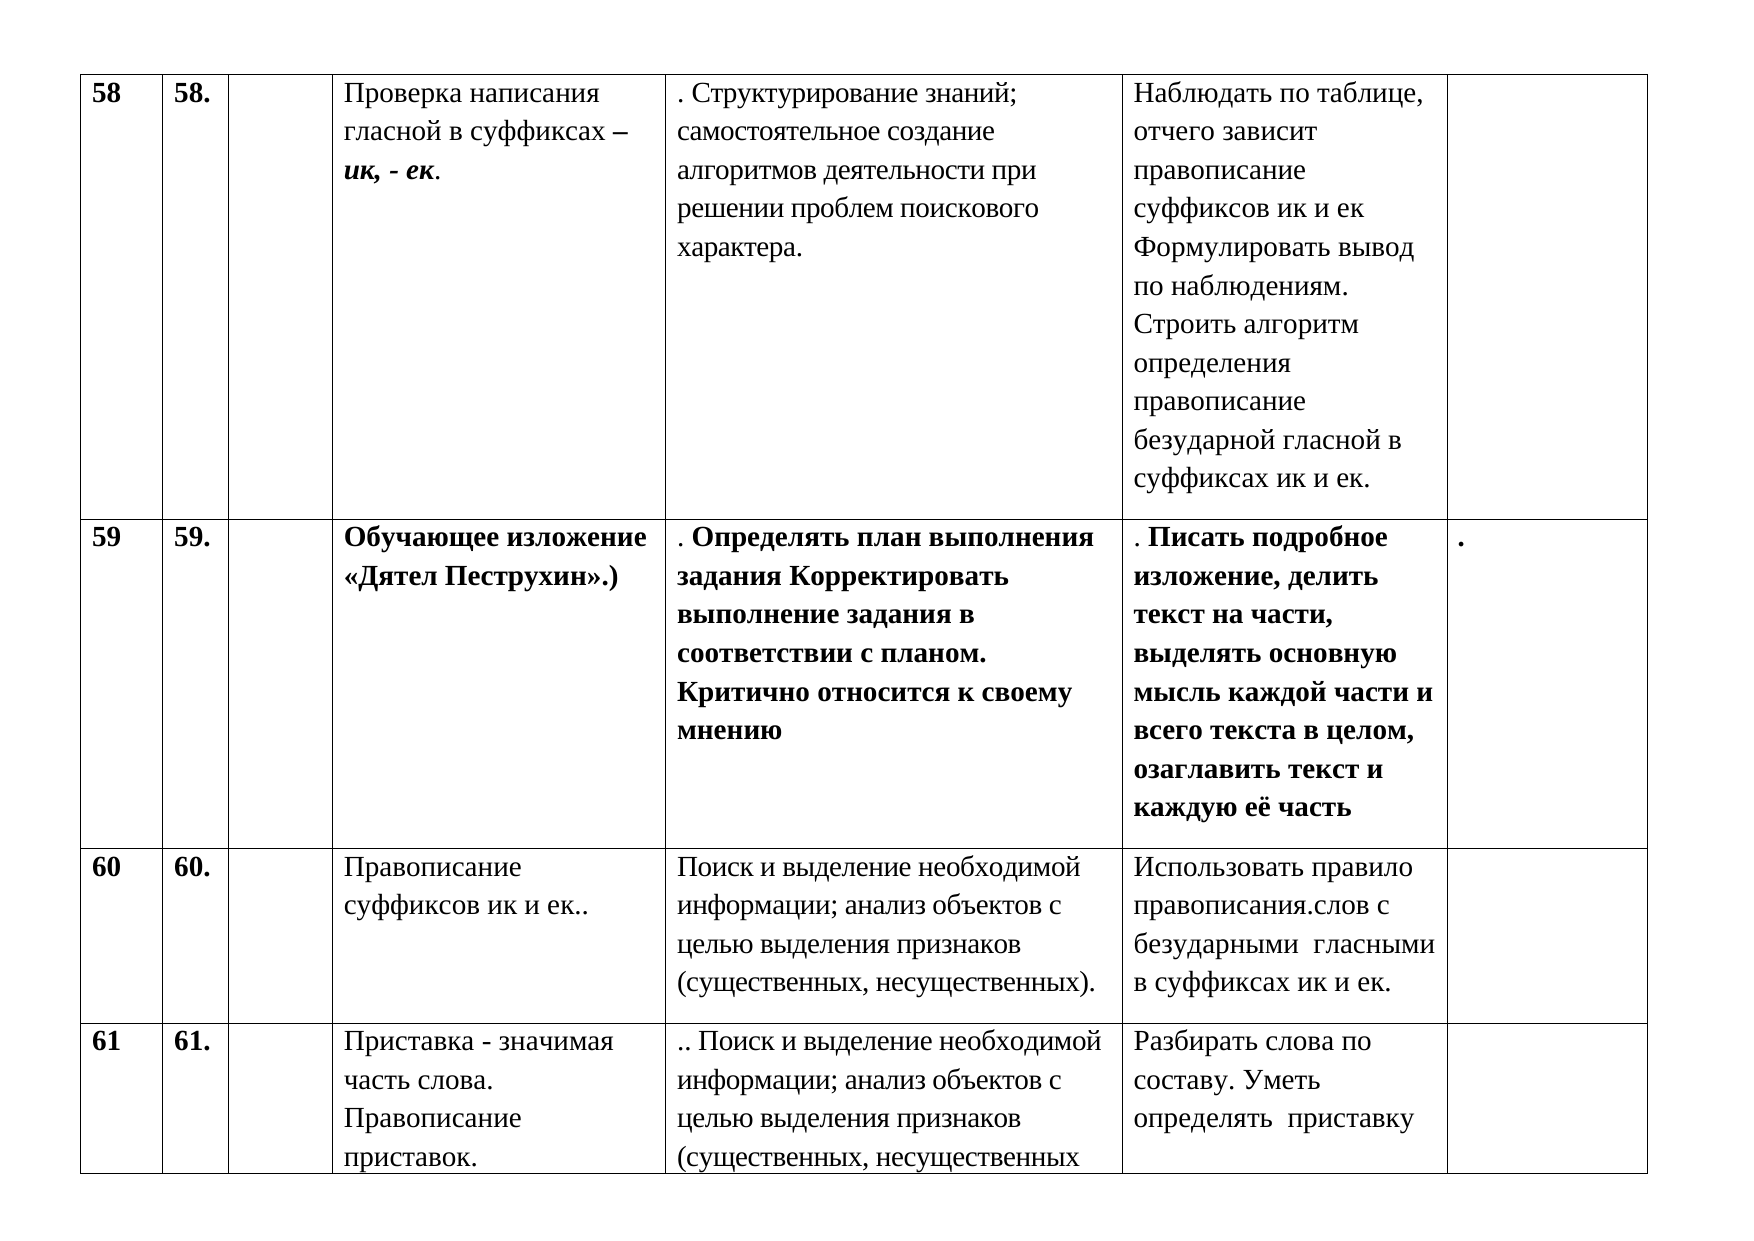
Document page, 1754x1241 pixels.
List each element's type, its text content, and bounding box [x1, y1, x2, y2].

table_cell . [1448, 520, 1647, 848]
table_cell [1448, 75, 1647, 518]
table_cell Использовать правило правописания.слов с безударными гласными в суффиксах ик и ек. [1123, 849, 1447, 1022]
table_cell . Писать подробное изложение, делить текст на части, выделять основную мысль каждой части и всего текста в целом, озаглавить текст и каждую её часть [1123, 520, 1447, 848]
table_cell Поиск и выделение необходимой информации; анализ объектов с целью выделения признаков (существенных, несущественных). [666, 849, 1122, 1022]
table_cell [229, 520, 332, 848]
table_cell Правописание суффиксов ик и ек.. [333, 849, 665, 1022]
table_cell . Определять план выполнения задания Корректировать выполнение задания в соответствии с планом. Критично относится к своему мнению [666, 520, 1122, 848]
table_cell 60 [81, 849, 162, 1022]
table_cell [666, 1024, 1122, 1173]
table_cell 59 [81, 520, 162, 848]
table_cell . Структурирование знаний; самостоятельное создание алгоритмов деятельности при решении проблем поискового характера. [666, 75, 1122, 518]
table_cell Проверка написания гласной в суффиксах – ик, - ек. [333, 75, 665, 518]
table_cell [1123, 1024, 1447, 1173]
table_cell 59. [163, 520, 228, 848]
table_cell 61. [163, 1024, 228, 1173]
table_cell 58 [81, 75, 162, 518]
table_cell Обучающее изложение «Дятел Пеструхин».) [333, 520, 665, 848]
table_cell [229, 75, 332, 518]
table_cell Наблюдать по таблице, отчего зависит правописание суффиксов ик и ек Формулировать вывод по наблюдениям. Строить алгоритм определения правописание безударной гласной в суффиксах ик и ек. [1123, 75, 1447, 518]
table_cell [1448, 1024, 1647, 1173]
table_cell [1448, 849, 1647, 1022]
table_cell 58. [163, 75, 228, 518]
table_cell 60. [163, 849, 228, 1022]
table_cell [333, 1024, 665, 1173]
table_cell [229, 1024, 332, 1173]
table_cell [229, 849, 332, 1022]
table_cell 61 [81, 1024, 162, 1173]
